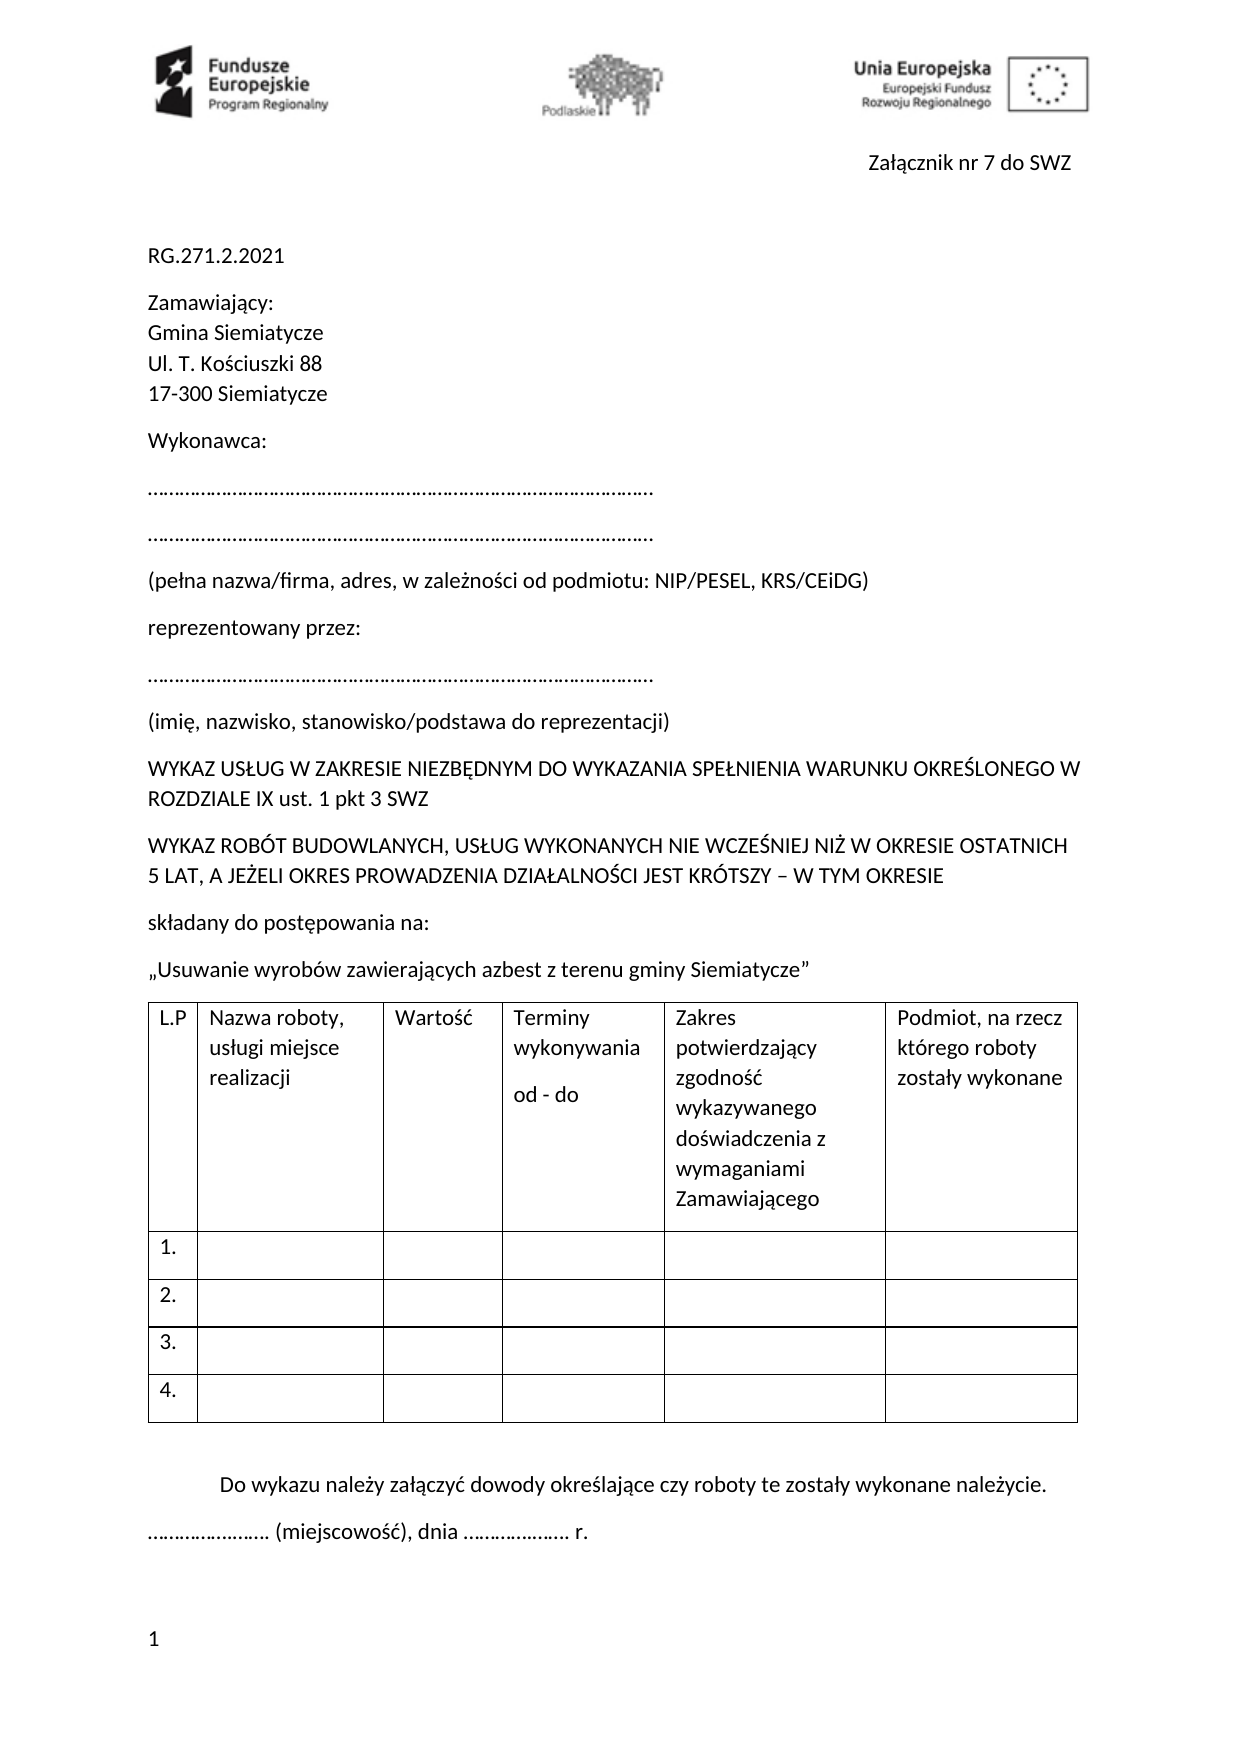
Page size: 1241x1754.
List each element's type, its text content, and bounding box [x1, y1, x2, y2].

table_cell [503, 1328, 664, 1374]
table_cell [665, 1280, 885, 1326]
table_cell [384, 1280, 502, 1326]
table_cell [503, 1232, 664, 1279]
text …………………………………………………………………………………… [148, 660, 1093, 688]
text Załącznik nr 7 do SWZ [148, 148, 1093, 176]
picture [147, 44, 1093, 121]
table_header Zakres potwierdzający zgodność wykazywanego doświadczenia z wymaganiami Zamawiającego [665, 1003, 885, 1231]
table_cell [886, 1280, 1077, 1326]
text …………….……. (miejscowość), dnia ………….……. r. [148, 1517, 1093, 1545]
text „Usuwanie wyrobów zawierających azbest z terenu gminy Siemiatycze” [148, 955, 1093, 983]
text WYKAZ USŁUG W ZAKRESIE NIEZBĘDNYM DO WYKAZANIA SPEŁNIENIA WARUNKU OKREŚLONEGO W ROZDZIALE IX ust. 1 pkt 3 SWZ [148, 754, 1093, 812]
table_cell [384, 1232, 502, 1279]
table_cell [503, 1375, 664, 1422]
table_cell [503, 1280, 664, 1326]
table_cell [198, 1280, 383, 1326]
table_header Terminy wykonywania od - do [503, 1003, 664, 1231]
text …………………………………………………………………………………… [148, 519, 1093, 547]
table_cell 1. [149, 1232, 197, 1279]
table_cell [198, 1328, 383, 1374]
table_cell 2. [149, 1280, 197, 1326]
table_header Podmiot, na rzecz którego roboty zostały wykonane [886, 1003, 1077, 1231]
text Zamawiający: Gmina Siemiatycze Ul. T. Kościuszki 88 17-300 Siemiatycze [148, 288, 1093, 407]
table_cell [665, 1328, 885, 1374]
table_cell [384, 1328, 502, 1374]
text (imię, nazwisko, stanowisko/podstawa do reprezentacji) [148, 707, 1093, 735]
table_cell [886, 1232, 1077, 1279]
table_cell [198, 1232, 383, 1279]
table_cell [384, 1375, 502, 1422]
text (pełna nazwa/firma, adres, w zależności od podmiotu: NIP/PESEL, KRS/CEiDG) [148, 566, 1093, 594]
table_cell [665, 1232, 885, 1279]
table_header Wartość [384, 1003, 502, 1231]
table_cell [886, 1375, 1077, 1422]
table_cell [198, 1375, 383, 1422]
text Do wykazu należy załączyć dowody określające czy roboty te zostały wykonane należycie. [148, 1470, 1093, 1498]
text składany do postępowania na: [148, 908, 1093, 936]
table_cell 3. [149, 1328, 197, 1374]
text Wykonawca: [148, 426, 1093, 454]
text reprezentowany przez: [148, 613, 1093, 641]
table_header L.P [149, 1003, 197, 1231]
table_cell 4. [149, 1375, 197, 1422]
table_cell [886, 1328, 1077, 1374]
text WYKAZ ROBÓT BUDOWLANYCH, USŁUG WYKONANYCH NIE WCZEŚNIEJ NIŻ W OKRESIE OSTATNICH 5 LAT, A JEŻELI OKRES PROWADZENIA DZIAŁALNOŚCI JEST KRÓTSZY – W TYM OKRESIE [148, 831, 1093, 889]
text RG.271.2.2021 [148, 241, 1093, 269]
table_cell [665, 1375, 885, 1422]
table_header Nazwa roboty, usługi miejsce realizacji [198, 1003, 383, 1231]
text …………………………………………………………………………………… [148, 473, 1093, 501]
